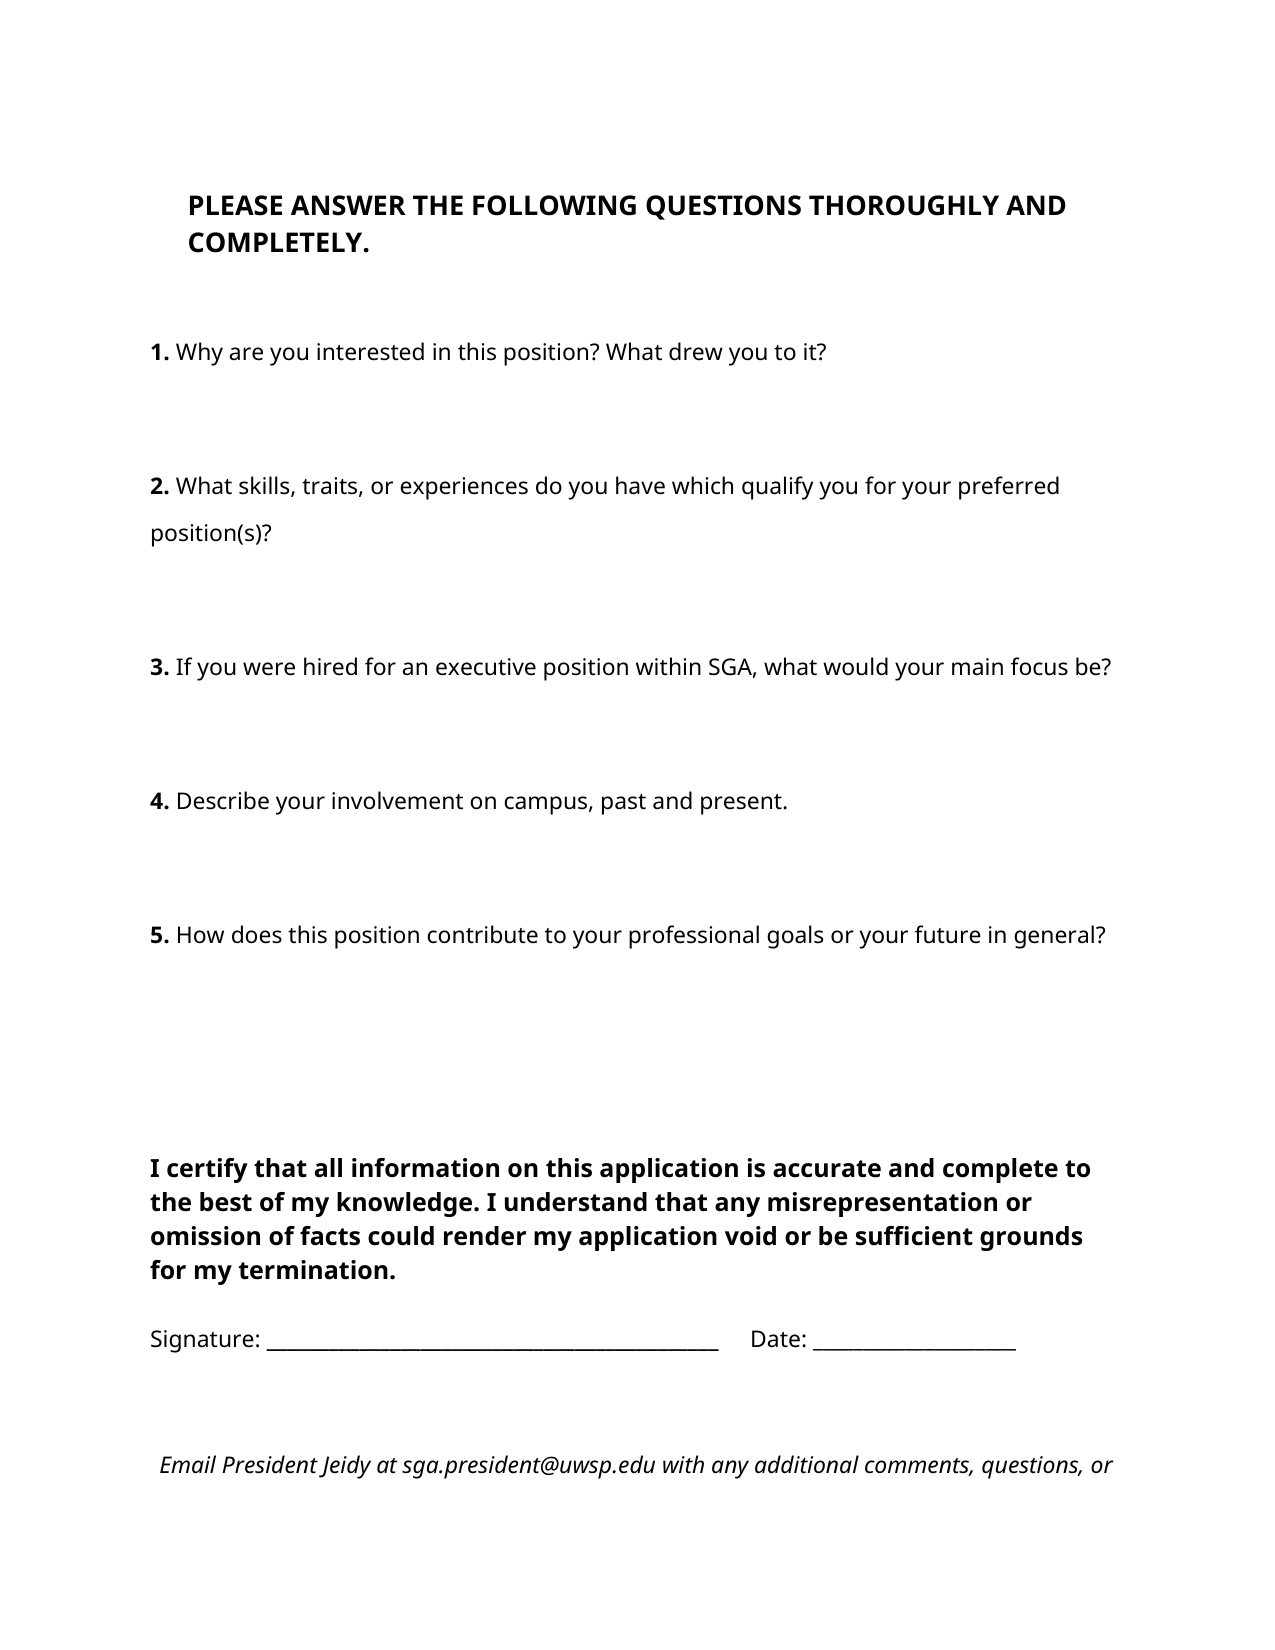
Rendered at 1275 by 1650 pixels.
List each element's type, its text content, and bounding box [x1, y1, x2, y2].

text Signature: ____________________________________________ Date: ____________________ [150, 1287, 1125, 1355]
text 3. If you were hired for an executive position within SGA, what would your main focus be? [150, 651, 1125, 724]
text PLEASE ANSWER THE FOLLOWING QUESTIONS THOROUGHLY AND COMPLETELY. [187, 187, 1125, 261]
text 2. What skills, traits, or experiences do you have which qualify you for your preferred position(s)? [150, 470, 1125, 590]
text 5. How does this position contribute to your professional goals or your future in general? [150, 919, 1125, 951]
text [150, 1449, 1125, 1480]
text 1. Why are you interested in this position? What drew you to it? [150, 289, 1125, 409]
text I certify that all information on this application is accurate and complete to the best of my knowledge. I understand that any misrepresentation or omission of facts could render my application void or be sufficient grounds for my termination. [150, 1151, 1125, 1287]
text 4. Describe your involvement on campus, past and present. [150, 785, 1125, 858]
